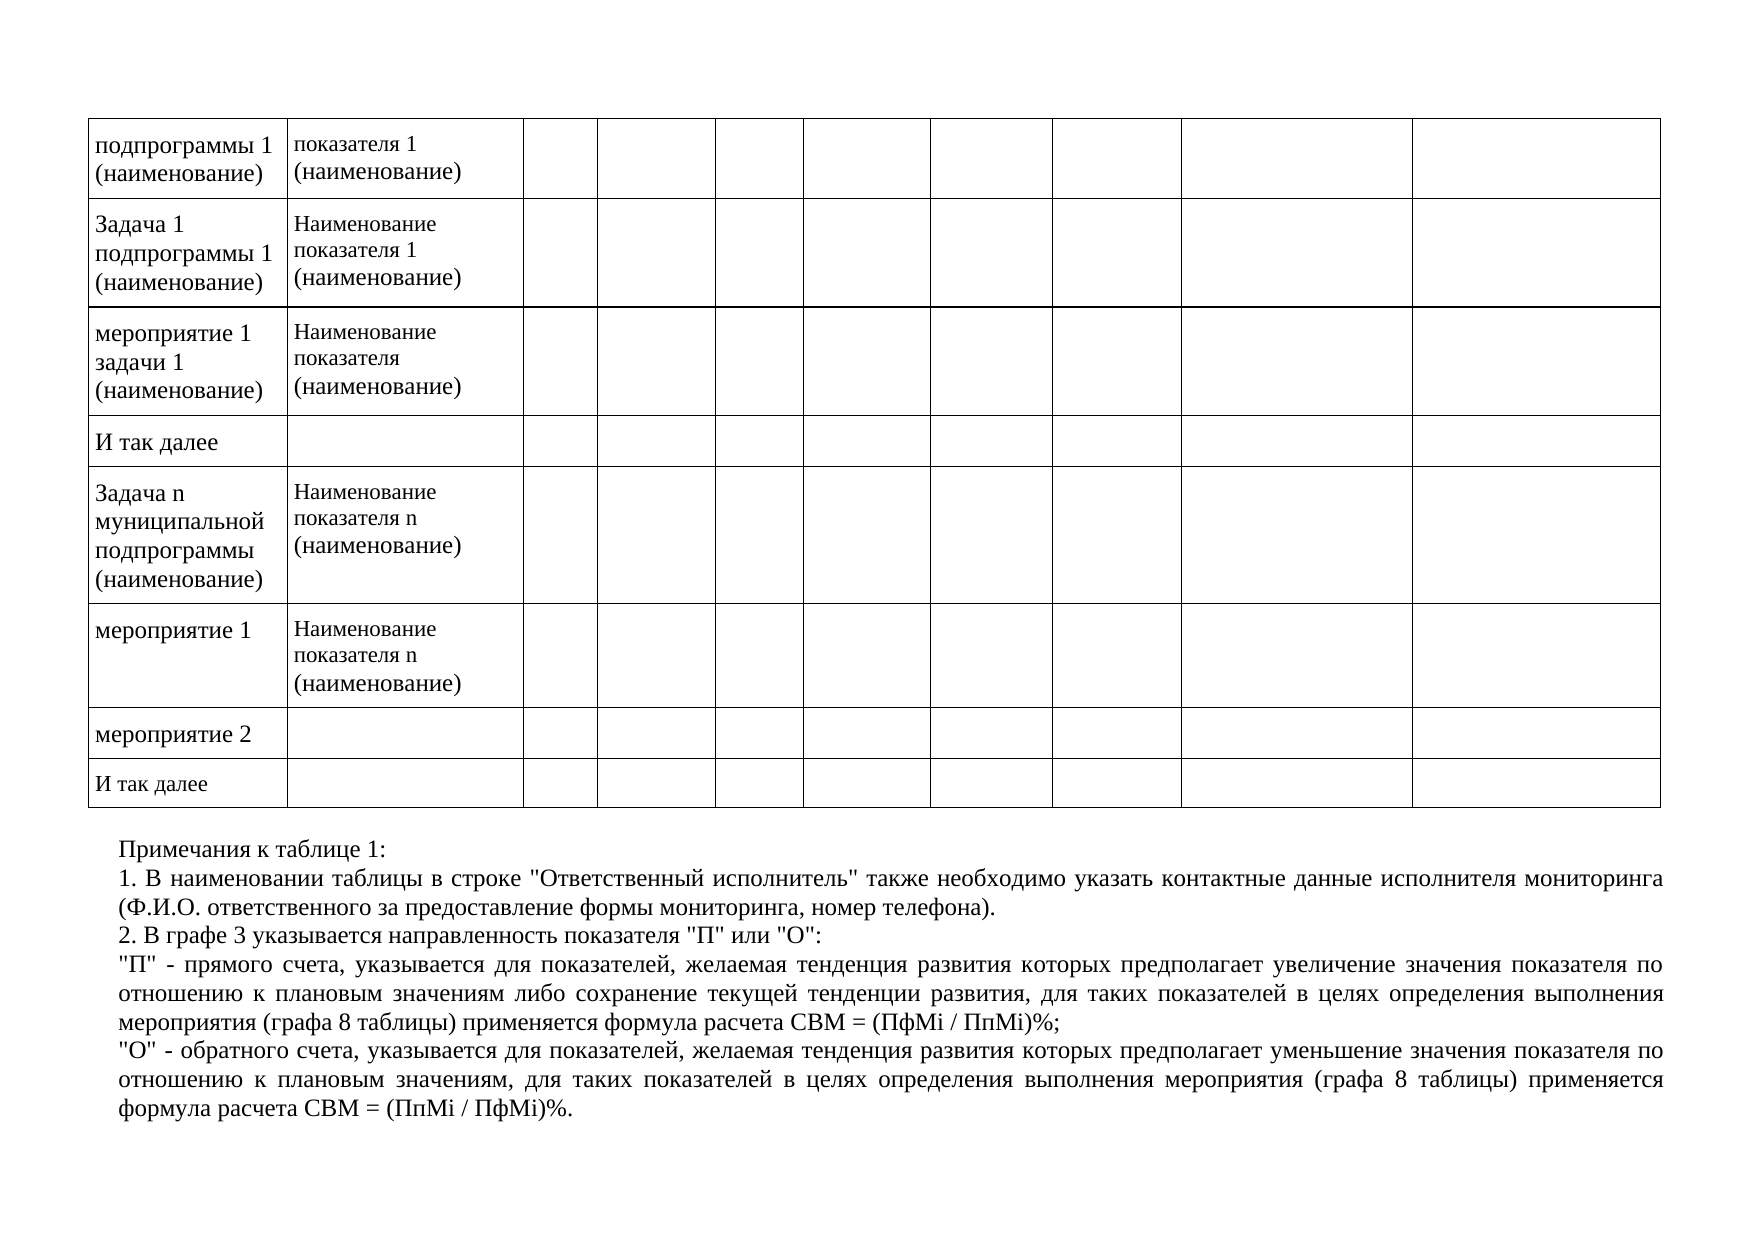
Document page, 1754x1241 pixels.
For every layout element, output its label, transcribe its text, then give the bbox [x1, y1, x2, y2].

table_cell [1182, 416, 1412, 466]
text "П" - прямого счета, указывается для показателей, желаемая тенденция развития которых предполагает увеличение значения показателя по отношению к плановым значениям либо сохранение текущей тенденции развития, для таких показателей в целях определения выполнения мероприятия (графа 8 таблицы) применяется формула расчета СВМ = (ПфМi / ПпМi)%; [118, 949, 1665, 1035]
table_cell [288, 708, 523, 758]
table_cell И так далее [89, 759, 287, 807]
table_cell [288, 759, 523, 807]
table_cell [1053, 308, 1181, 415]
table_cell [524, 708, 597, 758]
table_cell мероприятие 1 задачи 1 (наименование) [89, 308, 287, 415]
table_cell [804, 416, 930, 466]
table_cell [716, 308, 803, 415]
table_cell [598, 708, 715, 758]
text Примечания к таблице 1: [118, 834, 1665, 863]
table_cell [804, 467, 930, 603]
table_cell [288, 416, 523, 466]
table_cell мероприятие 2 [89, 708, 287, 758]
table_cell [804, 308, 930, 415]
table_cell Наименование показателя n (наименование) [288, 467, 523, 603]
table_cell [716, 467, 803, 603]
table_cell [931, 308, 1052, 415]
table_cell [804, 708, 930, 758]
table_cell [524, 467, 597, 603]
table_cell Задача n муниципальной подпрограммы (наименование) [89, 467, 287, 603]
table_cell [1413, 199, 1660, 306]
table_cell [931, 708, 1052, 758]
table_cell [598, 759, 715, 807]
table_cell [524, 119, 597, 198]
table_cell [524, 199, 597, 306]
table_cell [598, 308, 715, 415]
table_cell [716, 759, 803, 807]
table_cell [1053, 416, 1181, 466]
table_cell [804, 604, 930, 707]
table_cell [804, 759, 930, 807]
table_cell [1182, 199, 1412, 306]
table_cell [1413, 416, 1660, 466]
table_cell [716, 708, 803, 758]
table_cell Задача 1 подпрограммы 1 (наименование) [89, 199, 287, 306]
text "О" - обратного счета, указывается для показателей, желаемая тенденция развития которых предполагает уменьшение значения показателя по отношению к плановым значениям, для таких показателей в целях определения выполнения мероприятия (графа 8 таблицы) применяется формула расчета СВМ = (ПпМi / ПфМi)%. [118, 1035, 1665, 1122]
table_cell [804, 119, 930, 198]
table_cell Наименование показателя n (наименование) [288, 604, 523, 707]
table_cell [1413, 759, 1660, 807]
table_cell [931, 604, 1052, 707]
table_cell [524, 759, 597, 807]
table_cell И так далее [89, 416, 287, 466]
table_cell [524, 308, 597, 415]
table_cell [1053, 467, 1181, 603]
table_cell [1413, 467, 1660, 603]
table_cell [288, 199, 523, 306]
table_cell [1182, 119, 1412, 198]
table_cell [931, 759, 1052, 807]
table_cell [1182, 308, 1412, 415]
table_cell мероприятие 1 [89, 604, 287, 707]
table_cell [598, 199, 715, 306]
table_cell [524, 604, 597, 707]
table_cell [288, 119, 523, 198]
table_cell [1053, 199, 1181, 306]
table_cell [598, 604, 715, 707]
table_cell [1413, 708, 1660, 758]
table_cell [598, 119, 715, 198]
table_cell [1053, 119, 1181, 198]
table_cell [716, 416, 803, 466]
text 1. В наименовании таблицы в строке "Ответственный исполнитель" также необходимо указать контактные данные исполнителя мониторинга (Ф.И.О. ответственного за предоставление формы мониторинга, номер телефона). [118, 863, 1665, 920]
table_cell [598, 467, 715, 603]
table_cell [1182, 708, 1412, 758]
table_cell [598, 416, 715, 466]
table_cell [716, 604, 803, 707]
table_cell [1053, 708, 1181, 758]
table_cell [1053, 759, 1181, 807]
table_cell [1413, 119, 1660, 198]
table_cell Наименование показателя (наименование) [288, 308, 523, 415]
table_cell [931, 416, 1052, 466]
table_cell [931, 199, 1052, 306]
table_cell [89, 119, 287, 198]
table_cell [1413, 308, 1660, 415]
text 2. В графе 3 указывается направленность показателя "П" или "О": [118, 920, 1665, 949]
table_cell [1053, 604, 1181, 707]
table_cell [716, 199, 803, 306]
table_cell [804, 199, 930, 306]
table_cell [931, 467, 1052, 603]
table_cell [931, 119, 1052, 198]
table_cell [1182, 467, 1412, 603]
table_cell [524, 416, 597, 466]
table_cell [1182, 759, 1412, 807]
table_cell [1413, 604, 1660, 707]
table_cell [1182, 604, 1412, 707]
table_cell [716, 119, 803, 198]
